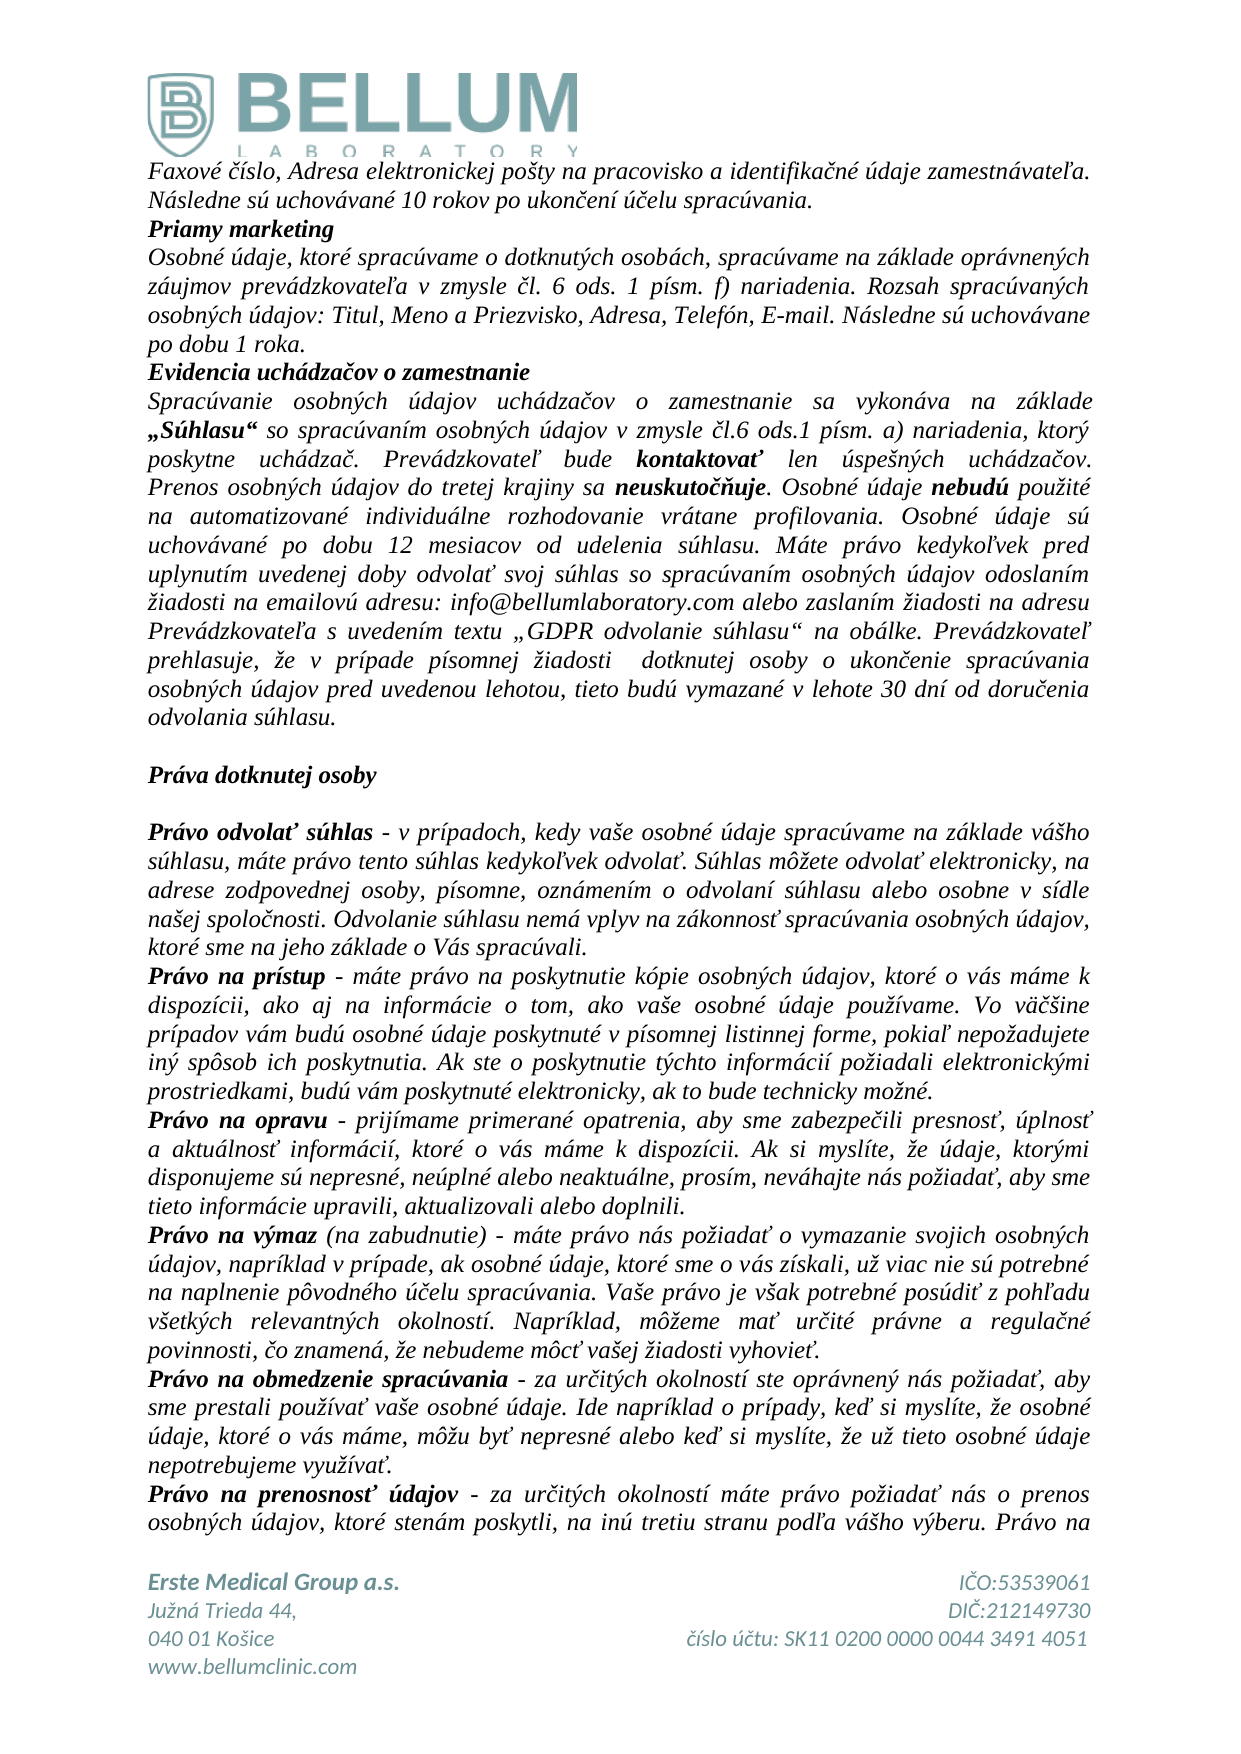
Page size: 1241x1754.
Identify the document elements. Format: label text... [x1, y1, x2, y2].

text Právo na prístup - máte právo na poskytnutie kópie osobných údajov, ktoré o vás máme k dispozícii, ako aj na informácie o tom, ako vaše osobné údaje používame. Vo väčšine prípadov vám budú osobné údaje poskytnuté v písomnej listinnej forme, pokiaľ nepožadujete iný spôsob ich poskytnutia. Ak ste o poskytnutie týchto informácií požiadali elektronickými prostriedkami, budú vám poskytnuté elektronicky, ak to bude technicky možné. [148, 961, 1093, 1105]
text Spracúvanie osobných údajov uchádzačov o zamestnanie sa vykonáva na základe „Súhlasu“ so spracúvaním osobných údajov v zmysle čl.6 ods.1 písm. a) nariadenia, ktorý poskytne uchádzač. Prevádzkovateľ bude kontaktovať len úspešných uchádzačov. Prenos osobných údajov do tretej krajiny sa neuskutočňuje. Osobné údaje nebudú použité na automatizované individuálne rozhodovanie vrátane profilovania. Osobné údaje sú uchovávané po dobu 12 mesiacov od udelenia súhlasu. Máte právo kedykoľvek pred uplynutím uvedenej doby odvolať svoj súhlas so spracúvaním osobných údajov odoslaním žiadosti na emailovú adresu: info@bellumlaboratory.com alebo zaslaním žiadosti na adresu Prevádzkovateľa s uvedením textu „GDPR odvolanie súhlasu“ na obálke. Prevádzkovateľ prehlasuje, že v prípade písomnej žiadosti dotknutej osoby o ukončenie spracúvania osobných údajov pred uvedenou lehotou, tieto budú vymazané v lehote 30 dní od doručenia odvolania súhlasu. [148, 386, 1093, 731]
text Osobné údaje, ktoré spracúvame o dotknutých osobách, spracúvame na základe oprávnených záujmov prevádzkovateľa v zmysle čl. 6 ods. 1 písm. f) nariadenia. Rozsah spracúvaných osobných údajov: Titul, Meno a Priezvisko, Adresa, Telefón, E-mail. Následne sú uchovávane po dobu 1 roka. [148, 242, 1093, 357]
text Právo na opravu - prijímame primerané opatrenia, aby sme zabezpečili presnosť, úplnosť a aktuálnosť informácií, ktoré o vás máme k dispozícii. Ak si myslíte, že údaje, ktorými disponujeme sú nepresné, neúplné alebo neaktuálne, prosím, neváhajte nás požiadať, aby sme tieto informácie upravili, aktualizovali alebo doplnili. [148, 1105, 1093, 1220]
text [148, 1479, 1093, 1536]
text Právo odvolať súhlas - v prípadoch, kedy vaše osobné údaje spracúvame na základe vášho súhlasu, máte právo tento súhlas kedykoľvek odvolať. Súhlas môžete odvolať elektronicky, na adrese zodpovednej osoby, písomne, oznámením o odvolaní súhlasu alebo osobne v sídle našej spoločnosti. Odvolanie súhlasu nemá vplyv na zákonnosť spracúvania osobných údajov, ktoré sme na jeho základe o Vás spracúvali. [148, 789, 1093, 961]
text Právo na výmaz (na zabudnutie) - máte právo nás požiadať o vymazanie svojich osobných údajov, napríklad v prípade, ak osobné údaje, ktoré sme o vás získali, už viac nie sú potrebné na naplnenie pôvodného účelu spracúvania. Vaše právo je však potrebné posúdiť z pohľadu všetkých relevantných okolností. Napríklad, môžeme mať určité právne a regulačné povinnosti, čo znamená, že nebudeme môcť vašej žiadosti vyhovieť. [148, 1220, 1093, 1364]
text Priamy marketing [148, 214, 1093, 242]
text Evidencia uchádzačov o zamestnanie [148, 357, 1093, 386]
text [148, 156, 1093, 214]
text Právo na obmedzenie spracúvania - za určitých okolností ste oprávnený nás požiadať, aby sme prestali používať vaše osobné údaje. Ide napríklad o prípady, keď si myslíte, že osobné údaje, ktoré o vás máme, môžu byť nepresné alebo keď si myslíte, že už tieto osobné údaje nepotrebujeme využívať. [148, 1364, 1093, 1479]
text Práva dotknutej osoby [148, 760, 1093, 789]
